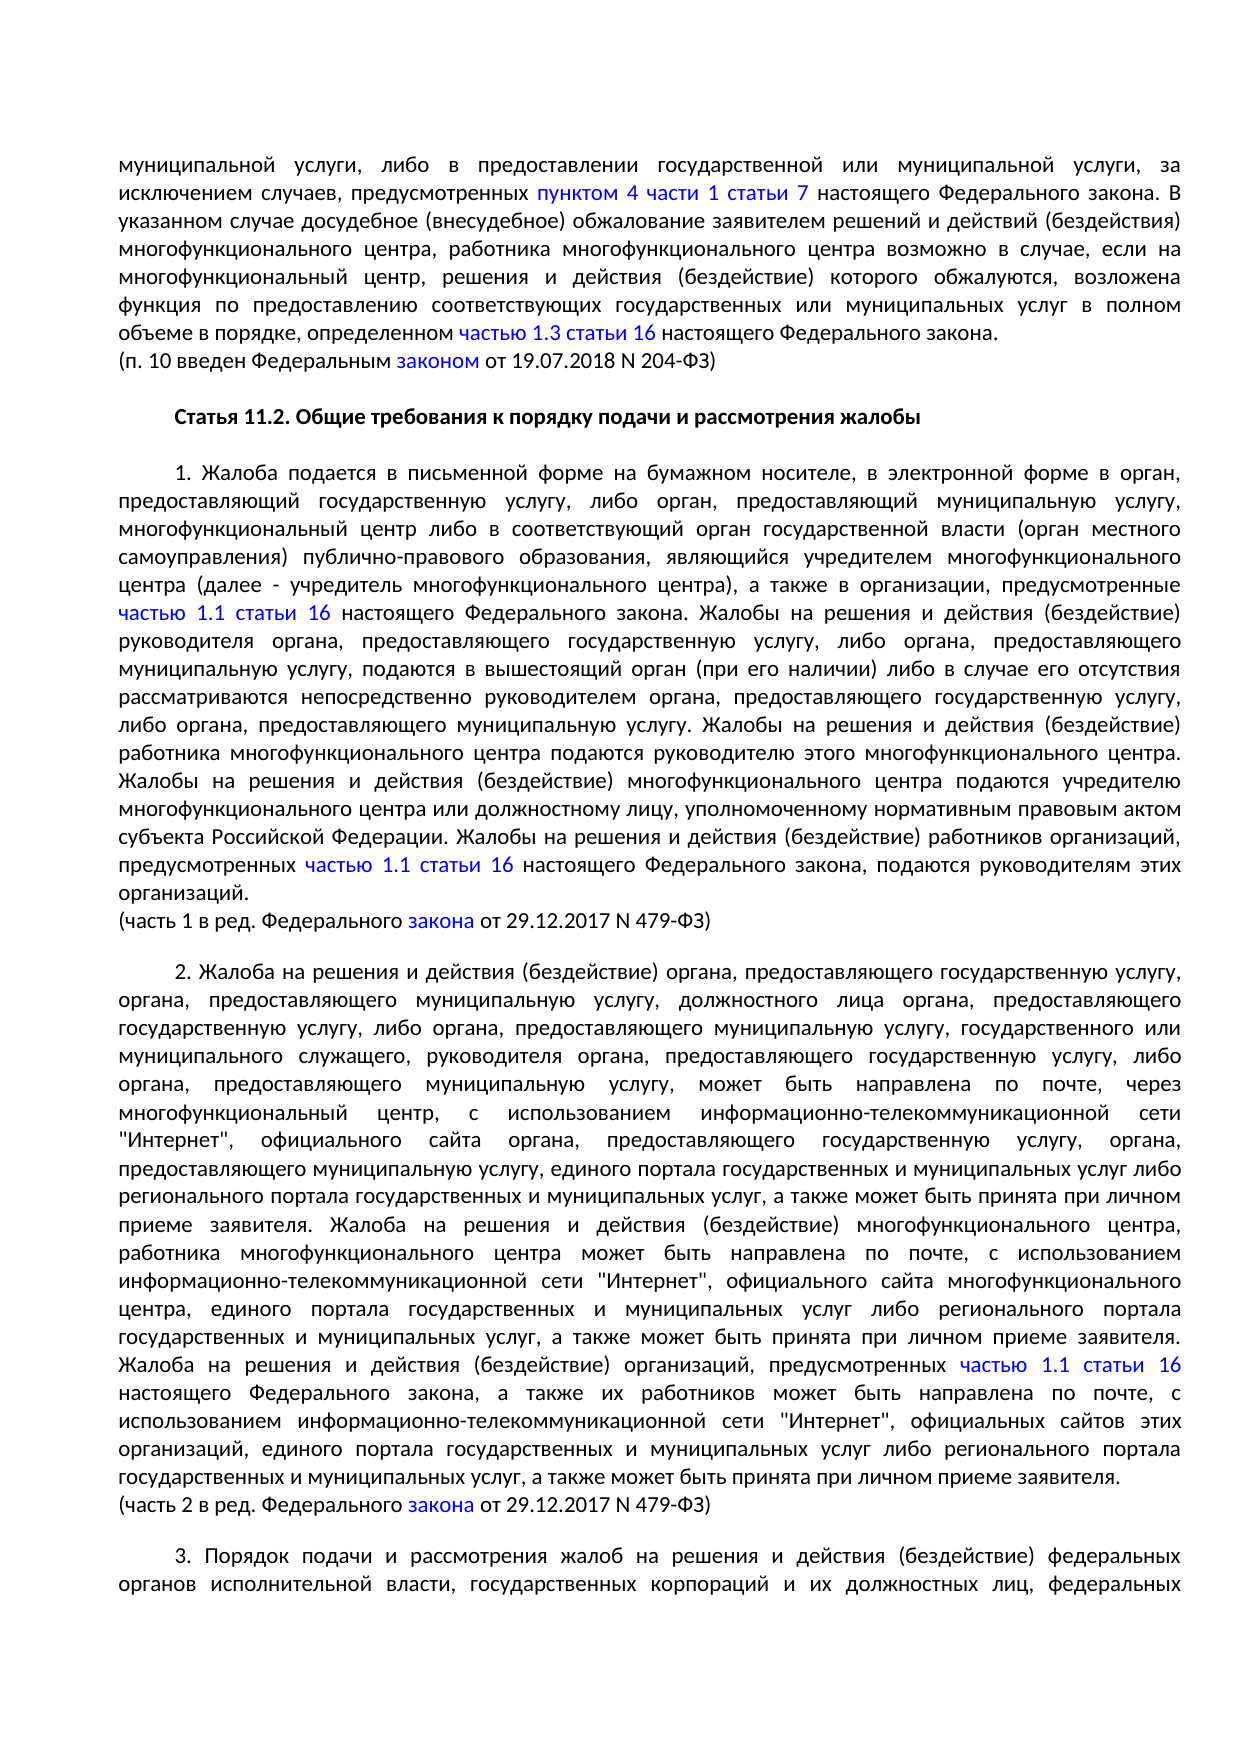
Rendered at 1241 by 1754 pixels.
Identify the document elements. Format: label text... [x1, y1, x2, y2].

text 1. Жалоба подается в письменной форме на бумажном носителе, в электронной форме в орган, предоставляющий государственную услугу, либо орган, предоставляющий муниципальную услугу, многофункциональный центр либо в соответствующий орган государственной власти (орган местного самоуправления) публично-правового образования, являющийся учредителем многофункционального центра (далее - учредитель многофункционального центра), а также в организации, предусмотренные частью 1.1 статьи 16 настоящего Федерального закона. Жалобы на решения и действия (бездействие) руководителя органа, предоставляющего государственную услугу, либо органа, предоставляющего муниципальную услугу, подаются в вышестоящий орган (при его наличии) либо в случае его отсутствия рассматриваются непосредственно руководителем органа, предоставляющего государственную услугу, либо органа, предоставляющего муниципальную услугу. Жалобы на решения и действия (бездействие) работника многофункционального центра подаются руководителю этого многофункционального центра. Жалобы на решения и действия (бездействие) многофункционального центра подаются учредителю многофункционального центра или должностному лицу, уполномоченному нормативным правовым актом субъекта Российской Федерации. Жалобы на решения и действия (бездействие) работников организаций, предусмотренных частью 1.1 статьи 16 настоящего Федерального закона, подаются руководителям этих организаций. [118, 458, 1181, 907]
text (часть 1 в ред. Федерального закона от 29.12.2017 N 479-ФЗ) [118, 907, 1181, 934]
text (часть 2 в ред. Федерального закона от 29.12.2017 N 479-ФЗ) [118, 1490, 1181, 1518]
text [118, 150, 1181, 346]
text Статья 11.2. Общие требования к порядку подачи и рассмотрения жалобы [118, 402, 1181, 430]
text 2. Жалоба на решения и действия (бездействие) органа, предоставляющего государственную услугу, органа, предоставляющего муниципальную услугу, должностного лица органа, предоставляющего государственную услугу, либо органа, предоставляющего муниципальную услугу, государственного или муниципального служащего, руководителя органа, предоставляющего государственную услугу, либо органа, предоставляющего муниципальную услугу, может быть направлена по почте, через многофункциональный центр, с использованием информационно-телекоммуникационной сети "Интернет", официального сайта органа, предоставляющего государственную услугу, органа, предоставляющего муниципальную услугу, единого портала государственных и муниципальных услуг либо регионального портала государственных и муниципальных услуг, а также может быть принята при личном приеме заявителя. Жалоба на решения и действия (бездействие) многофункционального центра, работника многофункционального центра может быть направлена по почте, с использованием информационно-телекоммуникационной сети "Интернет", официального сайта многофункционального центра, единого портала государственных и муниципальных услуг либо регионального портала государственных и муниципальных услуг, а также может быть принята при личном приеме заявителя. Жалоба на решения и действия (бездействие) организаций, предусмотренных частью 1.1 статьи 16 настоящего Федерального закона, а также их работников может быть направлена по почте, с использованием информационно-телекоммуникационной сети "Интернет", официальных сайтов этих организаций, единого портала государственных и муниципальных услуг либо регионального портала государственных и муниципальных услуг, а также может быть принята при личном приеме заявителя. [118, 957, 1181, 1490]
text (п. 10 введен Федеральным законом от 19.07.2018 N 204-ФЗ) [118, 346, 1181, 374]
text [118, 1541, 1181, 1597]
